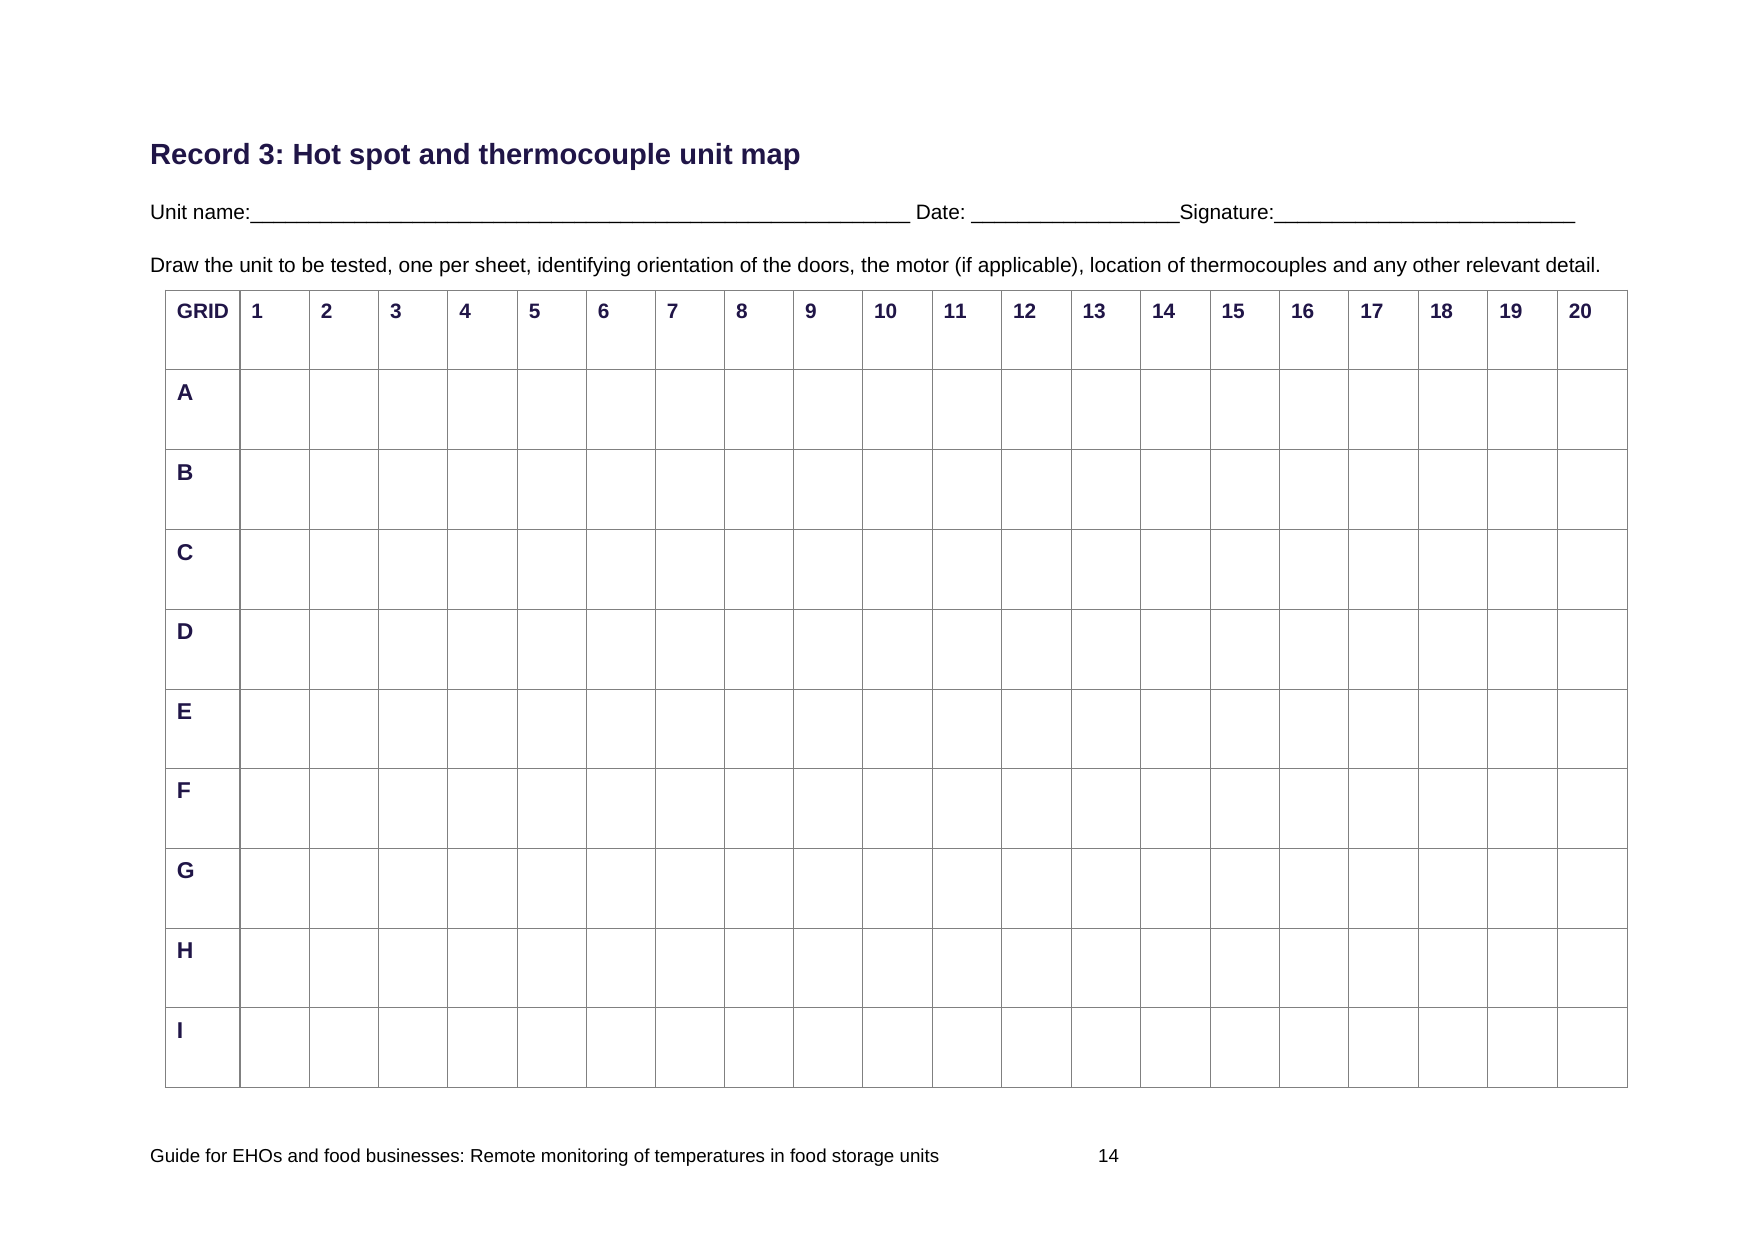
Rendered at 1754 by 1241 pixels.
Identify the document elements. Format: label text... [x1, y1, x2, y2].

table_cell [310, 1008, 378, 1087]
table_cell C [166, 530, 239, 609]
table_cell [1072, 690, 1140, 768]
table_header 9 [794, 291, 862, 369]
table_cell [1419, 929, 1487, 1007]
table_cell [448, 1008, 517, 1087]
table_cell [1280, 370, 1348, 449]
table_cell [1072, 450, 1140, 529]
table_cell [863, 610, 932, 688]
table_header 16 [1280, 291, 1348, 369]
table_cell [1419, 530, 1487, 609]
table_cell [310, 690, 378, 768]
table_cell [587, 370, 655, 449]
table_cell [1488, 610, 1557, 688]
table_cell [933, 530, 1001, 609]
table_cell [587, 530, 655, 609]
table_cell [794, 769, 862, 848]
table_cell [587, 929, 655, 1007]
table_cell [1280, 450, 1348, 529]
table_cell [587, 690, 655, 768]
table_cell [1211, 849, 1279, 927]
table_header 6 [587, 291, 655, 369]
table_cell [1211, 610, 1279, 688]
table_cell [933, 370, 1001, 449]
table_cell [587, 849, 655, 927]
table_cell [1349, 450, 1418, 529]
table_cell [448, 450, 517, 529]
table_cell [933, 849, 1001, 927]
table_cell [933, 1008, 1001, 1087]
table_cell [587, 769, 655, 848]
table_cell [310, 929, 378, 1007]
table_cell [518, 849, 586, 927]
table_cell [794, 370, 862, 449]
table_cell [310, 849, 378, 927]
table_cell [1349, 610, 1418, 688]
table_cell [241, 929, 309, 1007]
table_cell [794, 929, 862, 1007]
table_cell [1002, 370, 1071, 449]
table_cell [794, 530, 862, 609]
table_cell [656, 370, 724, 449]
table_cell [241, 1008, 309, 1087]
table_cell [518, 1008, 586, 1087]
table_cell [725, 450, 793, 529]
table_cell I [166, 1008, 239, 1087]
table_cell [1488, 370, 1557, 449]
table_cell [518, 929, 586, 1007]
table_cell [1349, 370, 1418, 449]
table_cell [310, 450, 378, 529]
table_cell [1419, 370, 1487, 449]
table_cell [1558, 530, 1627, 609]
table_header 1 [241, 291, 309, 369]
table_cell [1002, 530, 1071, 609]
table_header 7 [656, 291, 724, 369]
table_cell [863, 530, 932, 609]
table_cell [725, 610, 793, 688]
table_cell [379, 370, 447, 449]
table_cell [794, 1008, 862, 1087]
table_cell [656, 849, 724, 927]
table_cell [1072, 1008, 1140, 1087]
table_header 10 [863, 291, 932, 369]
table_cell [1419, 769, 1487, 848]
table_cell [1002, 450, 1071, 529]
table_cell [1141, 849, 1210, 927]
table_cell [1002, 610, 1071, 688]
table_cell [379, 690, 447, 768]
table_cell [1141, 690, 1210, 768]
table_cell [1072, 849, 1140, 927]
table_cell [1211, 530, 1279, 609]
table_cell [725, 929, 793, 1007]
table_cell [1002, 1008, 1071, 1087]
table_cell [725, 370, 793, 449]
table_cell [379, 769, 447, 848]
table_header 11 [933, 291, 1001, 369]
table_cell [863, 929, 932, 1007]
table_header 13 [1072, 291, 1140, 369]
table_cell [1141, 530, 1210, 609]
table_cell [448, 370, 517, 449]
table_cell [863, 849, 932, 927]
table_cell [241, 769, 309, 848]
table_cell [448, 530, 517, 609]
table_cell [587, 1008, 655, 1087]
table_cell [1211, 1008, 1279, 1087]
text Unit name:_________________________________________________________ Date: __________________Signature:__________________________ [150, 196, 1604, 224]
table_cell [933, 769, 1001, 848]
table_cell [656, 929, 724, 1007]
table_cell [1488, 849, 1557, 927]
table_cell [241, 610, 309, 688]
table_cell [656, 690, 724, 768]
table_cell [310, 769, 378, 848]
table_cell [1349, 690, 1418, 768]
table_cell [1419, 450, 1487, 529]
table_cell [448, 929, 517, 1007]
table_cell [1488, 450, 1557, 529]
table_cell [1141, 450, 1210, 529]
table_cell [1419, 849, 1487, 927]
table_cell [1558, 610, 1627, 688]
table_cell [794, 849, 862, 927]
table_cell [1349, 1008, 1418, 1087]
table_cell [656, 769, 724, 848]
table_cell [863, 450, 932, 529]
table_cell [1488, 929, 1557, 1007]
table_cell A [166, 370, 239, 449]
table_cell [725, 530, 793, 609]
table_cell B [166, 450, 239, 529]
table_header 8 [725, 291, 793, 369]
table_cell [518, 450, 586, 529]
table_cell [587, 450, 655, 529]
table_cell [1211, 370, 1279, 449]
table_header 14 [1141, 291, 1210, 369]
table_cell [518, 370, 586, 449]
table_cell [1280, 610, 1348, 688]
table_header 4 [448, 291, 517, 369]
table_cell [1141, 1008, 1210, 1087]
table_cell [1558, 450, 1627, 529]
table_cell D [166, 610, 239, 688]
table_header 2 [310, 291, 378, 369]
table_cell [1280, 929, 1348, 1007]
table_header 15 [1211, 291, 1279, 369]
table_header 5 [518, 291, 586, 369]
table_cell [518, 769, 586, 848]
table_cell [379, 1008, 447, 1087]
table_cell [933, 929, 1001, 1007]
table_cell [1211, 690, 1279, 768]
table_cell [863, 1008, 932, 1087]
table_cell [241, 530, 309, 609]
table_cell [933, 450, 1001, 529]
table_cell [1072, 370, 1140, 449]
table_cell [1072, 929, 1140, 1007]
table_cell [587, 610, 655, 688]
table_cell [1141, 769, 1210, 848]
table_cell [1280, 690, 1348, 768]
table_cell [1141, 370, 1210, 449]
table_cell [379, 929, 447, 1007]
table_cell [725, 1008, 793, 1087]
table_cell [794, 690, 862, 768]
table_cell [1349, 769, 1418, 848]
table_cell [794, 610, 862, 688]
table_cell [1558, 769, 1627, 848]
table_cell [1558, 1008, 1627, 1087]
table_cell [310, 530, 378, 609]
table_cell [933, 610, 1001, 688]
table_cell [1349, 530, 1418, 609]
table_cell [448, 769, 517, 848]
table_cell [933, 690, 1001, 768]
table_cell [656, 530, 724, 609]
table_cell [1349, 849, 1418, 927]
table_cell [1002, 849, 1071, 927]
table_cell E [166, 690, 239, 768]
table_cell H [166, 929, 239, 1007]
table_cell [1488, 530, 1557, 609]
subtitle Record 3: Hot spot and thermocouple unit map [150, 137, 1604, 171]
table_cell [1211, 929, 1279, 1007]
table_cell [794, 450, 862, 529]
table_cell G [166, 849, 239, 927]
table_cell F [166, 769, 239, 848]
table_cell [1558, 929, 1627, 1007]
table_header GRID [166, 291, 239, 369]
table_cell [863, 690, 932, 768]
table_cell [379, 450, 447, 529]
table_cell [725, 769, 793, 848]
table_cell [241, 690, 309, 768]
table_cell [448, 610, 517, 688]
text Draw the unit to be tested, one per sheet, identifying orientation of the doors, the motor (if applicable), location of thermocouples and any other relevant detail. [150, 249, 1604, 277]
table_cell [448, 690, 517, 768]
table_cell [241, 849, 309, 927]
table_cell [725, 690, 793, 768]
table_cell [725, 849, 793, 927]
table_header 17 [1349, 291, 1418, 369]
table_cell [656, 450, 724, 529]
table_cell [241, 450, 309, 529]
table_cell [1558, 370, 1627, 449]
table_cell [656, 1008, 724, 1087]
table_cell [863, 370, 932, 449]
table_cell [1072, 530, 1140, 609]
table_cell [1280, 530, 1348, 609]
table_cell [379, 610, 447, 688]
table_cell [379, 849, 447, 927]
table_header 18 [1419, 291, 1487, 369]
table_cell [1002, 769, 1071, 848]
table_cell [1558, 849, 1627, 927]
table_cell [1141, 929, 1210, 1007]
table_cell [518, 530, 586, 609]
table_cell [241, 370, 309, 449]
table_cell [518, 610, 586, 688]
table_cell [863, 769, 932, 848]
table_cell [1211, 450, 1279, 529]
table_cell [1280, 769, 1348, 848]
table_header 3 [379, 291, 447, 369]
table_cell [1002, 690, 1071, 768]
table_header 12 [1002, 291, 1071, 369]
table_cell [1072, 610, 1140, 688]
table_cell [310, 370, 378, 449]
table_cell [310, 610, 378, 688]
table_cell [1280, 849, 1348, 927]
table_cell [518, 690, 586, 768]
table_cell [656, 610, 724, 688]
table_cell [1349, 929, 1418, 1007]
table_cell [1002, 929, 1071, 1007]
table_cell [1419, 610, 1487, 688]
table_cell [448, 849, 517, 927]
table_cell [1419, 1008, 1487, 1087]
table_cell [379, 530, 447, 609]
table_header 20 [1558, 291, 1627, 369]
table_cell [1558, 690, 1627, 768]
table_cell [1072, 769, 1140, 848]
table_cell [1488, 769, 1557, 848]
table_cell [1488, 690, 1557, 768]
table_cell [1280, 1008, 1348, 1087]
table_cell [1488, 1008, 1557, 1087]
table_cell [1419, 690, 1487, 768]
table_header 19 [1488, 291, 1557, 369]
table_cell [1211, 769, 1279, 848]
table_cell [1141, 610, 1210, 688]
